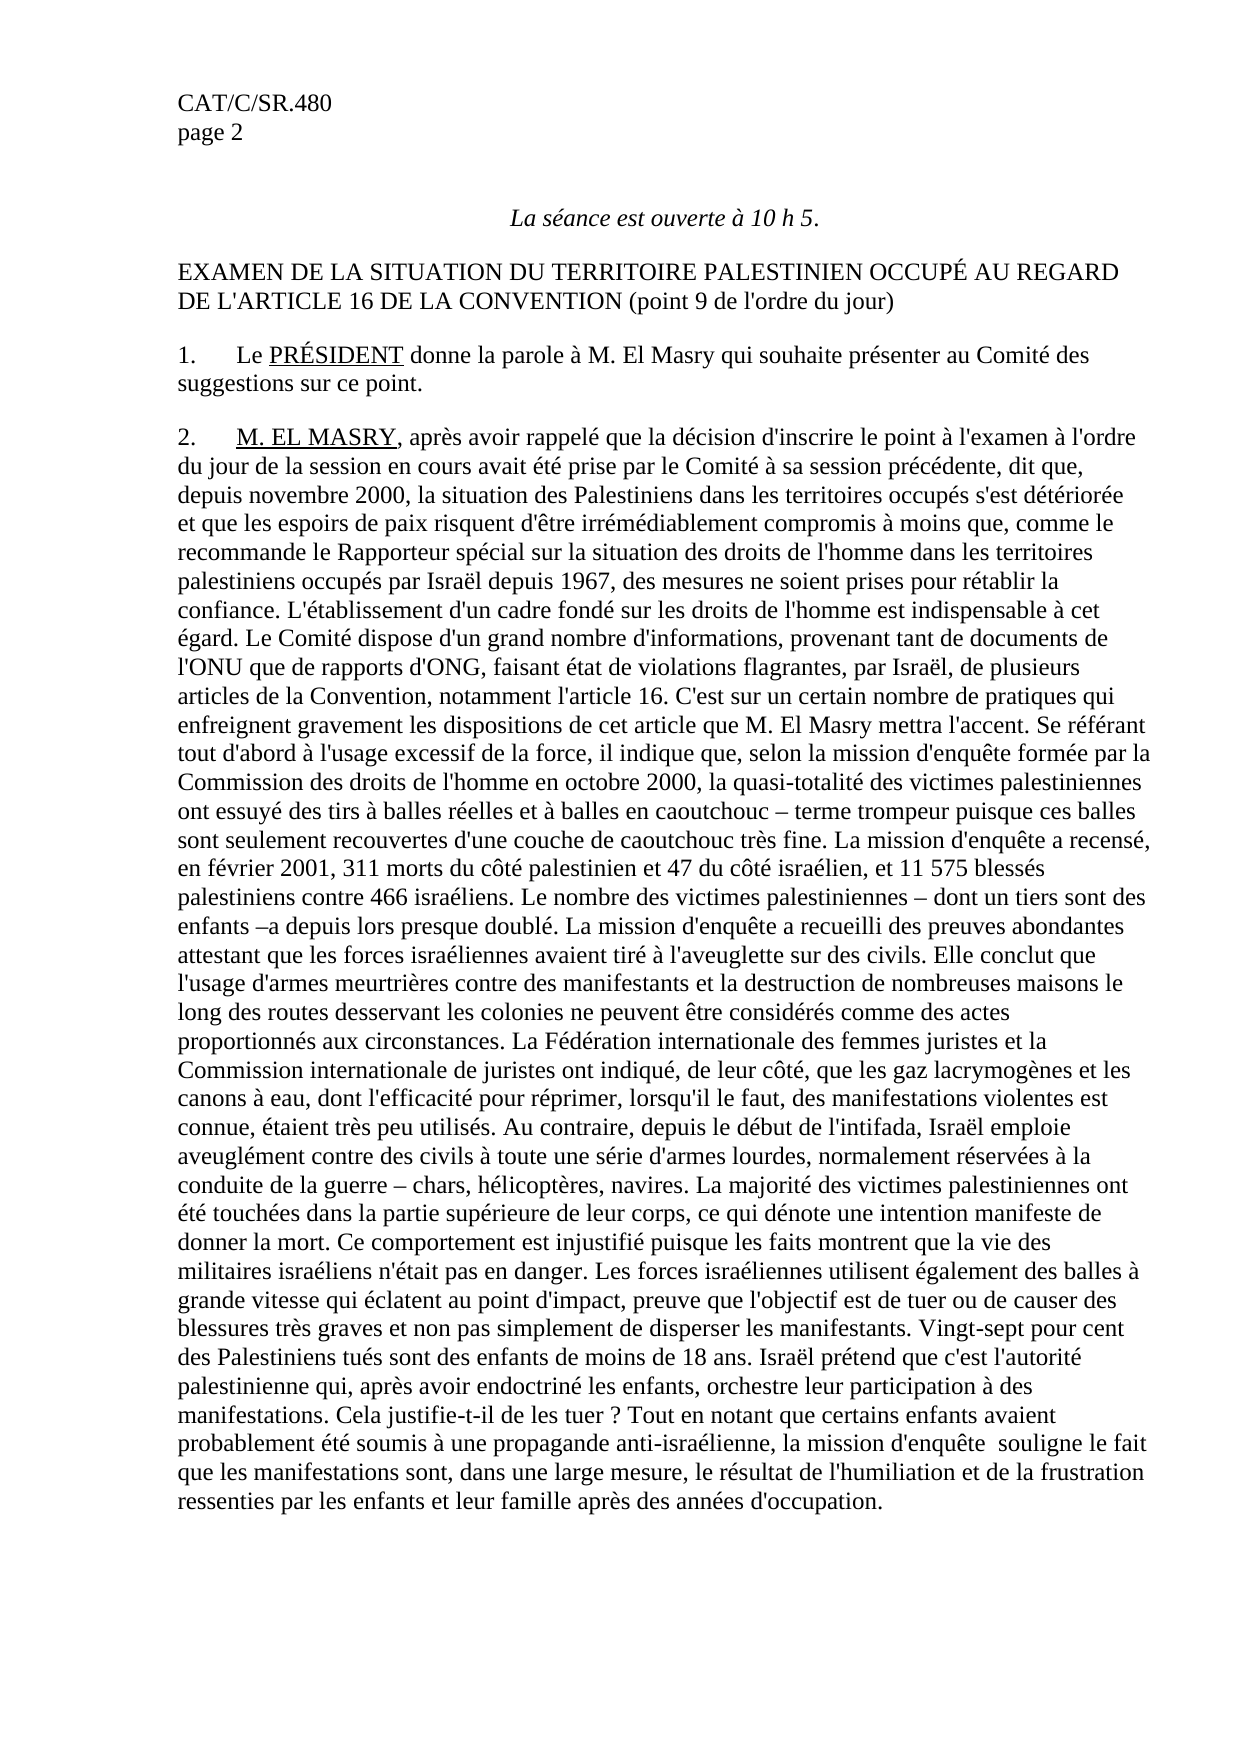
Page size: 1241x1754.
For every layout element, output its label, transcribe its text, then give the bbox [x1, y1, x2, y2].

text La séance est ouverte à 10 h 5. [177, 203, 1152, 232]
text EXAMEN DE LA SITUATION DU TERRITOIRE PALESTINIEN OCCUPÉ AU REGARD DE L'ARTICLE 16 DE LA CONVENTION (point 9 de l'ordre du jour) [177, 257, 1152, 315]
text 1. Le PRÉSIDENT donne la parole à M. El Masry qui souhaite présenter au Comité des suggestions sur ce point. [177, 340, 1152, 397]
text 2. M. EL MASRY, après avoir rappelé que la décision d'inscrire le point à l'examen à l'ordre du jour de la session en cours avait été prise par le Comité à sa session précédente, dit que, depuis novembre 2000, la situation des Palestiniens dans les territoires occupés s'est détériorée et que les espoirs de paix risquent d'être irrémédiablement compromis à moins que, comme le recommande le Rapporteur spécial sur la situation des droits de l'homme dans les territoires palestiniens occupés par Israël depuis 1967, des mesures ne soient prises pour rétablir la confiance. L'établissement d'un cadre fondé sur les droits de l'homme est indispensable à cet égard. Le Comité dispose d'un grand nombre d'informations, provenant tant de documents de l'ONU que de rapports d'ONG, faisant état de violations flagrantes, par Israël, de plusieurs articles de la Convention, notamment l'article 16. C'est sur un certain nombre de pratiques qui enfreignent gravement les dispositions de cet article que M. El Masry mettra l'accent. Se référant tout d'abord à l'usage excessif de la force, il indique que, selon la mission d'enquête formée par la Commission des droits de l'homme en octobre 2000, la quasi-totalité des victimes palestiniennes ont essuyé des tirs à balles réelles et à balles en caoutchouc – terme trompeur puisque ces balles sont seulement recouvertes d'une couche de caoutchouc très fine. La mission d'enquête a recensé, en février 2001, 311 morts du côté palestinien et 47 du côté israélien, et 11 575 blessés palestiniens contre 466 israéliens. Le nombre des victimes palestiniennes – dont un tiers sont des enfants –a depuis lors presque doublé. La mission d'enquête a recueilli des preuves abondantes attestant que les forces israéliennes avaient tiré à l'aveuglette sur des civils. Elle conclut que l'usage d'armes meurtrières contre des manifestants et la destruction de nombreuses maisons le long des routes desservant les colonies ne peuvent être considérés comme des actes proportionnés aux circonstances. La Fédération internationale des femmes juristes et la Commission internationale de juristes ont indiqué, de leur côté, que les gaz lacrymogènes et les canons à eau, dont l'efficacité pour réprimer, lorsqu'il le faut, des manifestations violentes est connue, étaient très peu utilisés. Au contraire, depuis le début de l'intifada, Israël emploie aveuglément contre des civils à toute une série d'armes lourdes, normalement réservées à la conduite de la guerre – chars, hélicoptères, navires. La majorité des victimes palestiniennes ont été touchées dans la partie supérieure de leur corps, ce qui dénote une intention manifeste de donner la mort. Ce comportement est injustifié puisque les faits montrent que la vie des militaires israéliens n'était pas en danger. Les forces israéliennes utilisent également des balles à grande vitesse qui éclatent au point d'impact, preuve que l'objectif est de tuer ou de causer des blessures très graves et non pas simplement de disperser les manifestants. Vingt-sept pour cent des Palestiniens tués sont des enfants de moins de 18 ans. Israël prétend que c'est l'autorité palestinienne qui, après avoir endoctriné les enfants, orchestre leur participation à des manifestations. Cela justifie-t-il de les tuer ? Tout en notant que certains enfants avaient probablement été soumis à une propagande anti-israélienne, la mission d'enquête souligne le fait que les manifestations sont, dans une large mesure, le résultat de l'humiliation et de la frustration ressenties par les enfants et leur famille après des années d'occupation. [177, 422, 1152, 1515]
